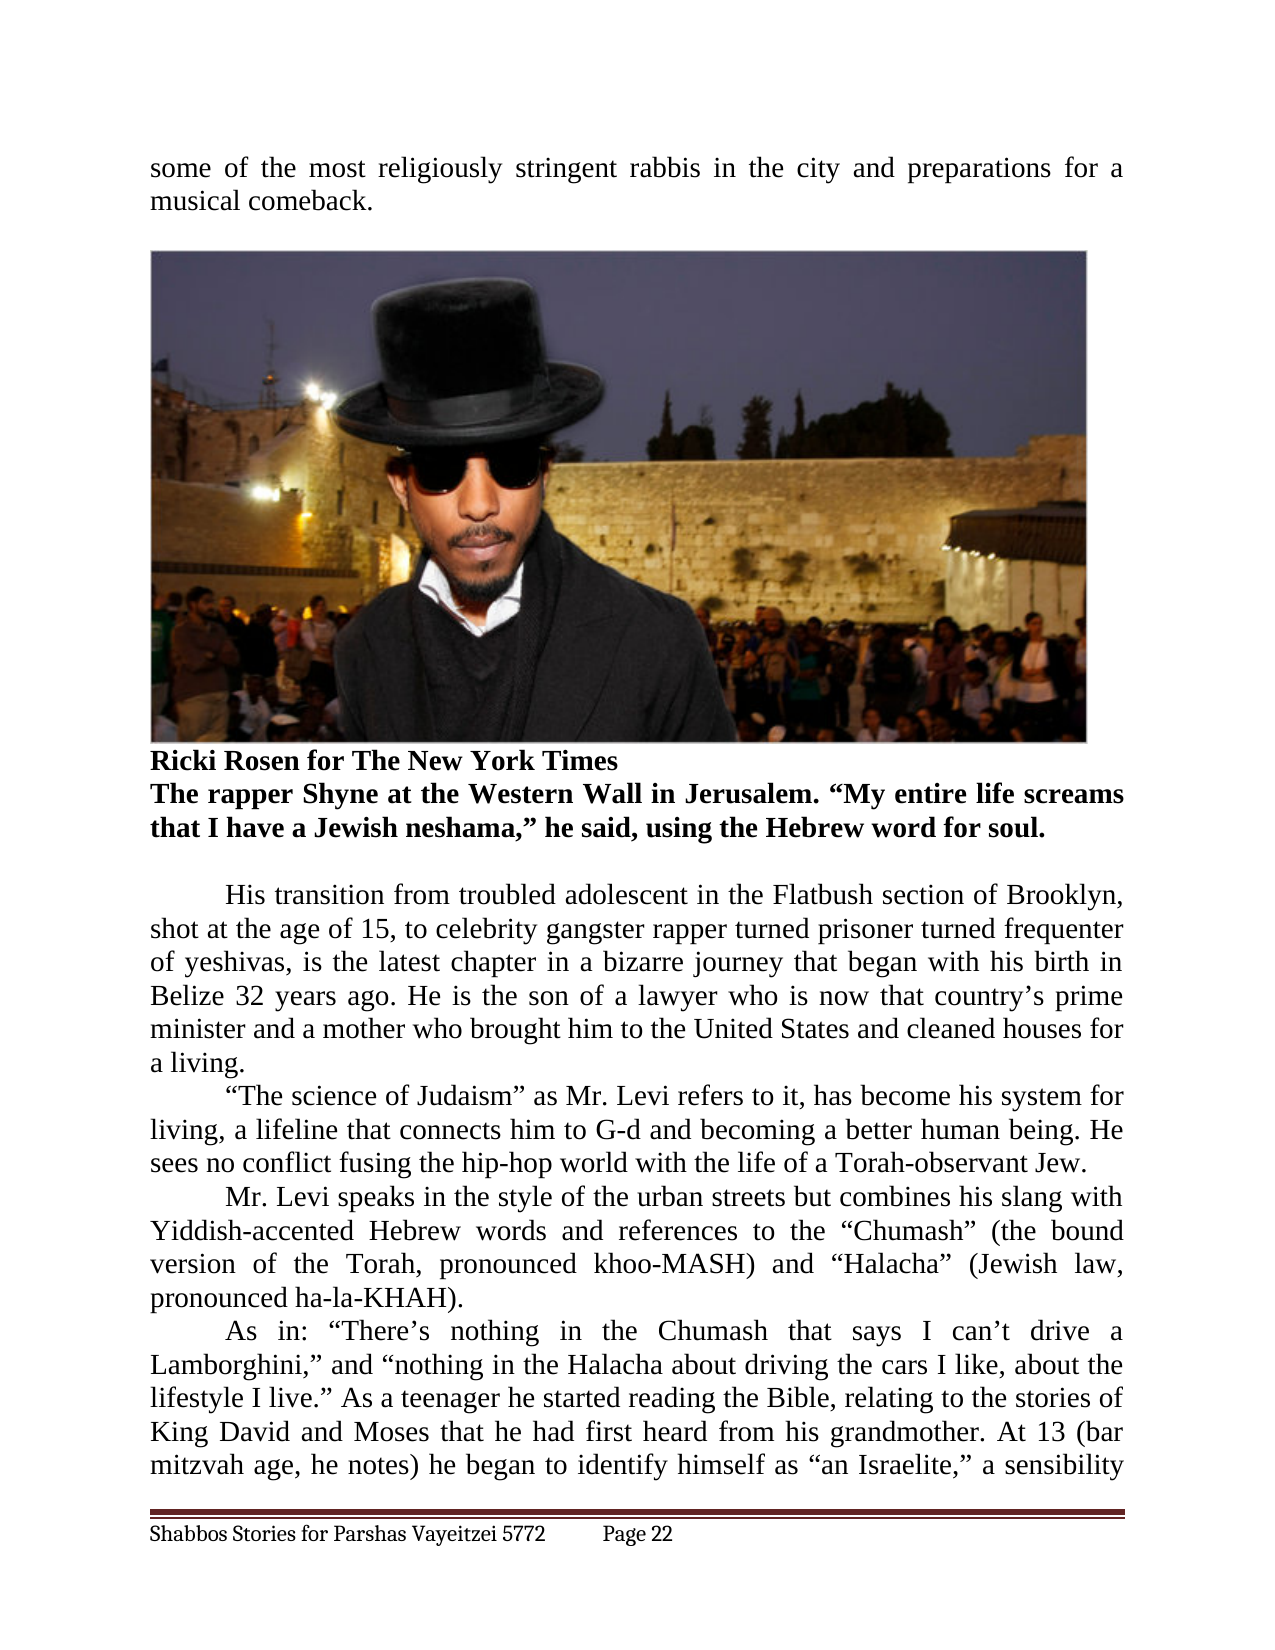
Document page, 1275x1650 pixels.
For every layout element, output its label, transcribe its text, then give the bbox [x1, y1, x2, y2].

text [150, 150, 1125, 217]
text His transition from troubled adolescent in the Flatbush section of Brooklyn, shot at the age of 15, to celebrity gangster rapper turned prisoner turned frequenter of yeshivas, is the latest chapter in a bizarre journey that began with his birth in Belize 32 years ago. He is the son of a lawyer who is now that country’s prime minister and a mother who brought him to the United States and cleaned houses for a living. [150, 877, 1125, 1078]
text The rapper Shyne at the Western Wall in Jerusalem. “My entire life screams that I have a Jewish neshama,” he said, using the Hebrew word for soul. [150, 777, 1125, 844]
text Mr. Levi speaks in the style of the urban streets but combines his slang with Yiddish-accented Hebrew words and references to the “Chumash” (the bound version of the Torah, pronounced khoo-MASH) and “Halacha” (Jewish law, pronounced ha-la-KHAH). [150, 1179, 1125, 1313]
text Ricki Rosen for The New York Times [150, 743, 1125, 777]
text “The science of Judaism” as Mr. Levi refers to it, has become his system for living, a lifeline that connects him to G-d and becoming a better human being. He sees no conflict fusing the hip-hop world with the life of a Torah-observant Jew. [150, 1078, 1125, 1179]
picture [150, 250, 1088, 744]
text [150, 1313, 1125, 1481]
